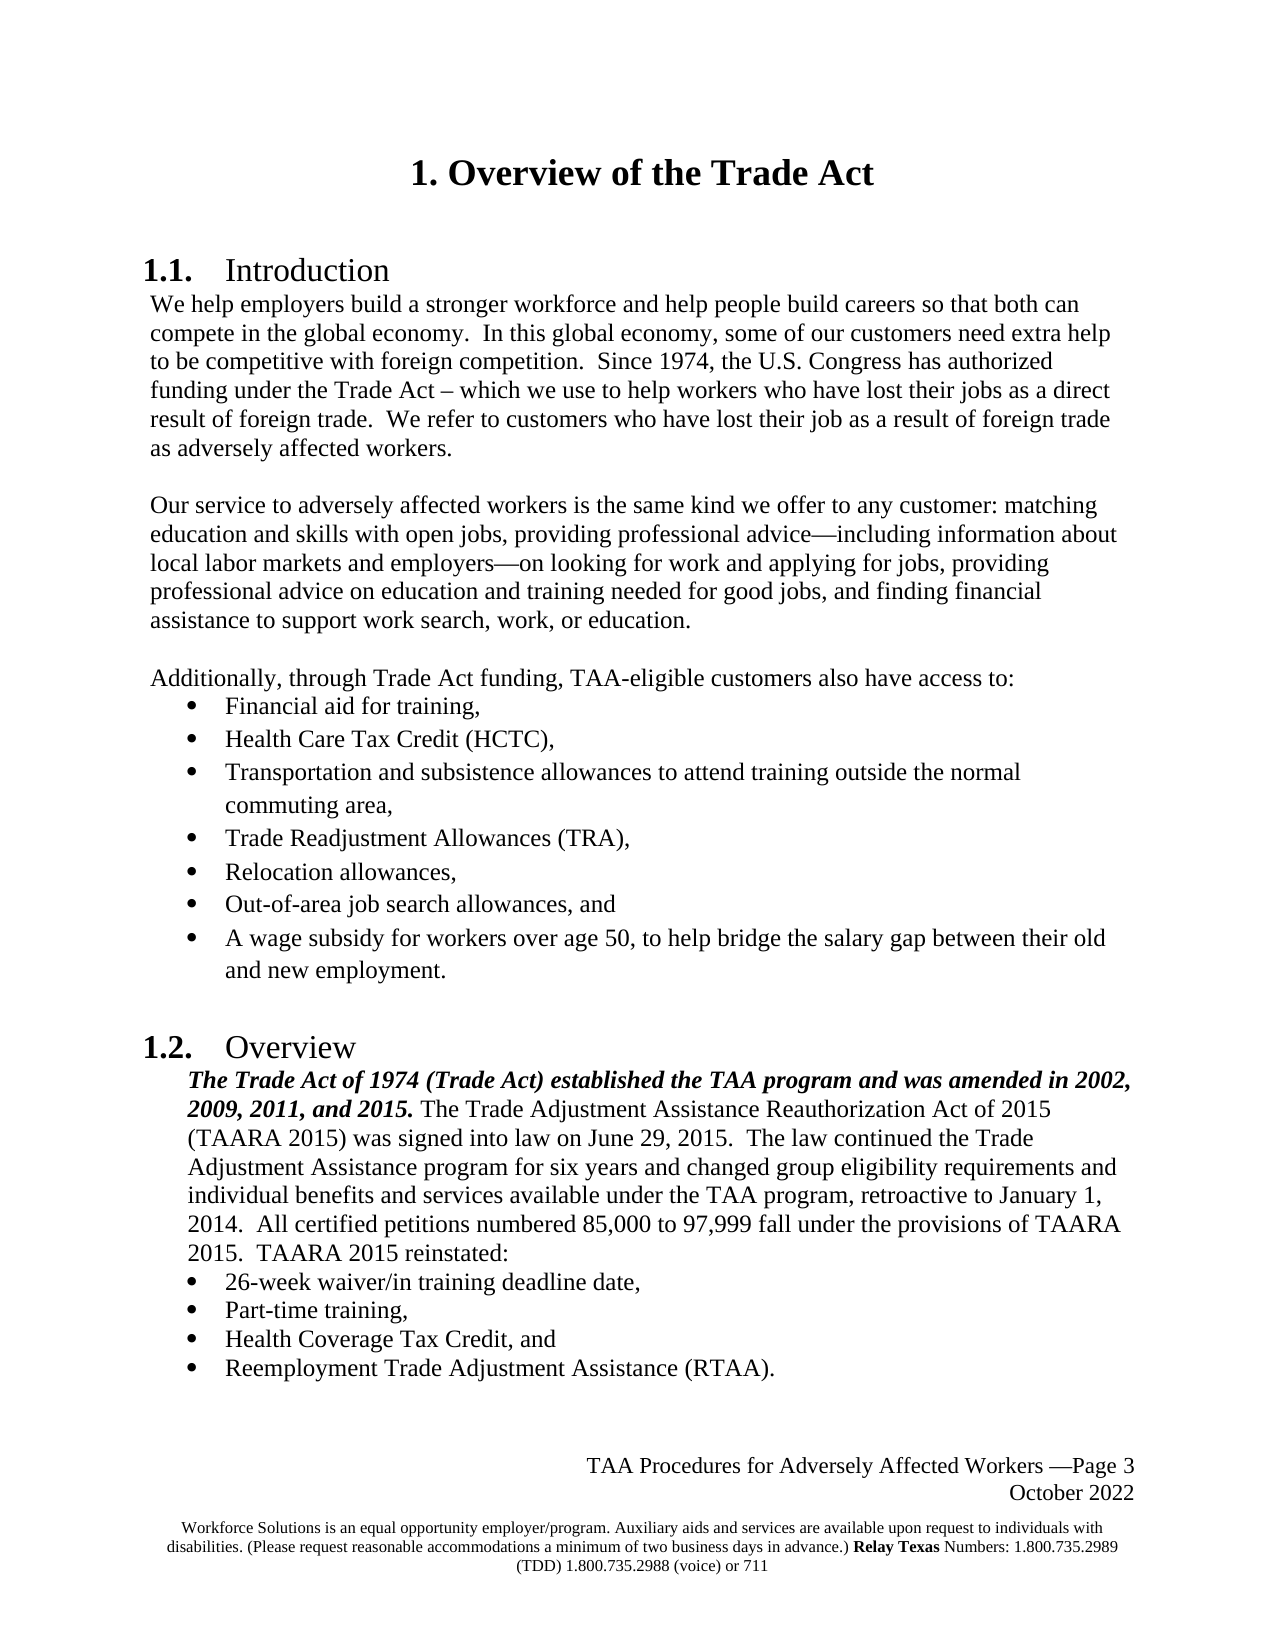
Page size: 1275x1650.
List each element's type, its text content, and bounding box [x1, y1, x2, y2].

list Transportation and subsistence allowances to attend training outside the normal commuting area, [187, 757, 1134, 819]
list Part-time training, [187, 1295, 1134, 1324]
list Trade Readjustment Allowances (TRA), [187, 823, 1134, 852]
list Financial aid for training, [187, 691, 1134, 720]
list Overview The Trade Act of 1974 (Trade Act) established the TAA program and was amended in 2002, 2009, 2011, and 2015. The Trade Adjustment Assistance Reauthorization Act of 2015 (TAARA 2015) was signed into law on June 29, 2015. The law continued the Trade Adjustment Assistance program for six years and changed group eligibility requirements and individual benefits and services available under the TAA program, retroactive to January 1, 2014. All certified petitions numbered 85,000 to 97,999 fall under the provisions of TAARA 2015. TAARA 2015 reinstated: [142, 1027, 1134, 1267]
list Overview of the Trade Act [150, 150, 1134, 193]
list Reemployment Trade Adjustment Assistance (RTAA). [187, 1353, 1134, 1382]
list Health Care Tax Credit (HCTC), [187, 724, 1134, 753]
list Introduction [142, 251, 1134, 289]
list Out-of-area job search allowances, and [187, 889, 1134, 918]
list Relocation allowances, [187, 857, 1134, 885]
text Additionally, through Trade Act funding, TAA-eligible customers also have access to: [150, 663, 1134, 691]
list 26-week waiver/in training deadline date, [187, 1267, 1134, 1295]
list Health Coverage Tax Credit, and [187, 1324, 1134, 1353]
text We help employers build a stronger workforce and help people build careers so that both can compete in the global economy. In this global economy, some of our customers need extra help to be competitive with foreign competition. Since 1974, the U.S. Congress has authorized funding under the Trade Act – which we use to help workers who have lost their jobs as a direct result of foreign trade. We refer to customers who have lost their job as a result of foreign trade as adversely affected workers. [150, 289, 1134, 461]
list A wage subsidy for workers over age 50, to help bridge the salary gap between their old and new employment. [187, 923, 1134, 984]
text Our service to adversely affected workers is the same kind we offer to any customer: matching education and skills with open jobs, providing professional advice—including information about local labor markets and employers—on looking for work and applying for jobs, providing professional advice on education and training needed for good jobs, and finding financial assistance to support work search, work, or education. [150, 490, 1134, 634]
